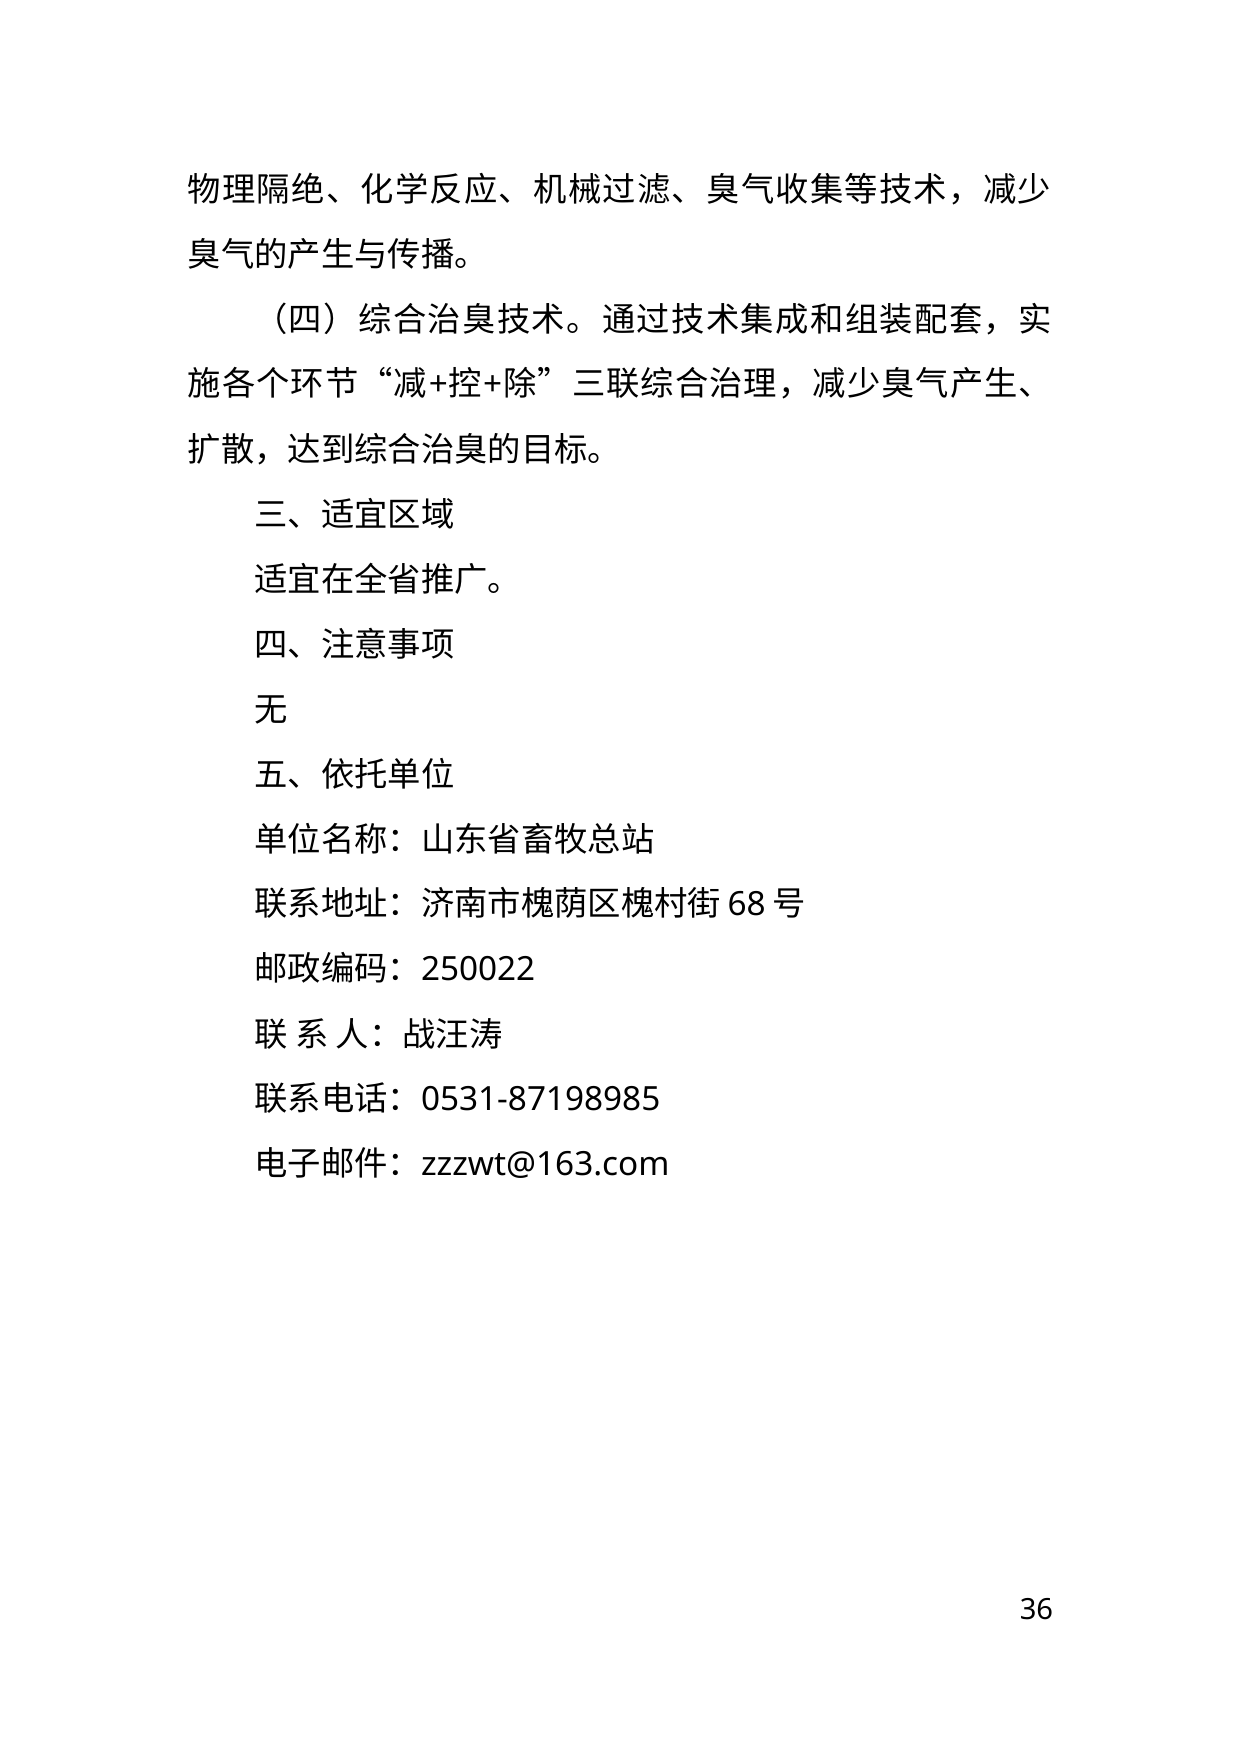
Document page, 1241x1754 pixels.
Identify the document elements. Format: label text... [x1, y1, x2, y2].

text 邮政编码：250022 [187, 934, 1053, 999]
text 联系地址：济南市槐荫区槐村街68号 [187, 869, 1053, 934]
text 联系电话：0531-87198985 [187, 1064, 1053, 1129]
text 电子邮件：zzzwt@163.com [187, 1129, 1053, 1194]
list 注意事项 [187, 609, 1053, 674]
text 联 系 人：战汪涛 [187, 999, 1053, 1064]
list 依托单位 [187, 739, 1053, 804]
text 适宜在全省推广。 [187, 544, 1053, 609]
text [187, 154, 1053, 284]
text 单位名称：山东省畜牧总站 [187, 804, 1053, 869]
list 适宜区域 [187, 479, 1053, 544]
text （四）综合治臭技术。通过技术集成和组装配套，实施各个环节“减+控+除”三联综合治理，减少臭气产生、扩散，达到综合治臭的目标。 [187, 284, 1053, 479]
text 无 [187, 674, 1053, 739]
